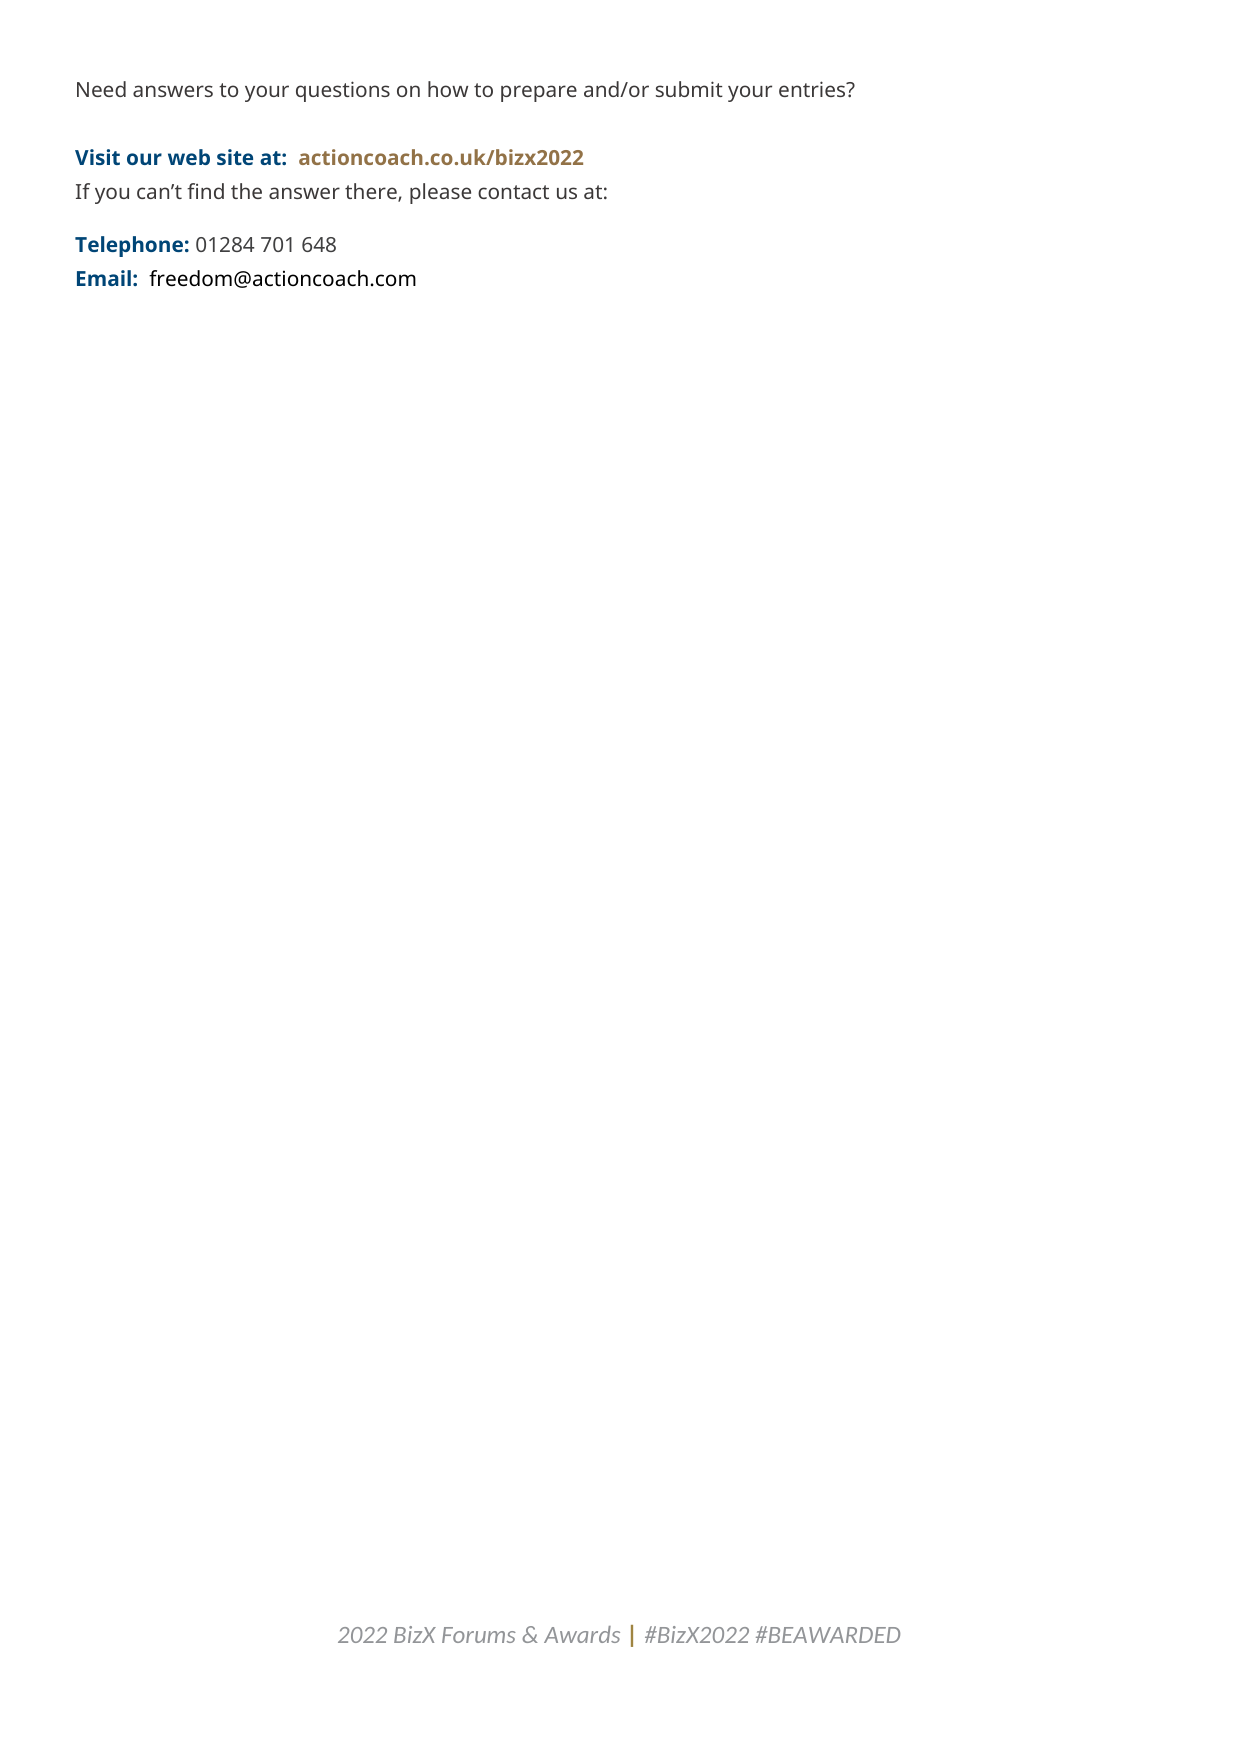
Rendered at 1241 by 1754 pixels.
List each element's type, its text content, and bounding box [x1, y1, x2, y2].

text Telephone: 01284 701 648 [75, 230, 1165, 258]
text Need answers to your questions on how to prepare and/or submit your entries? [75, 75, 1165, 103]
text Visit our web site at: actioncoach.co.uk/bizx2022 [75, 143, 1165, 172]
text If you can’t find the answer there, please contact us at: [75, 177, 1165, 206]
text Email: freedom@actioncoach.com [75, 264, 1165, 292]
